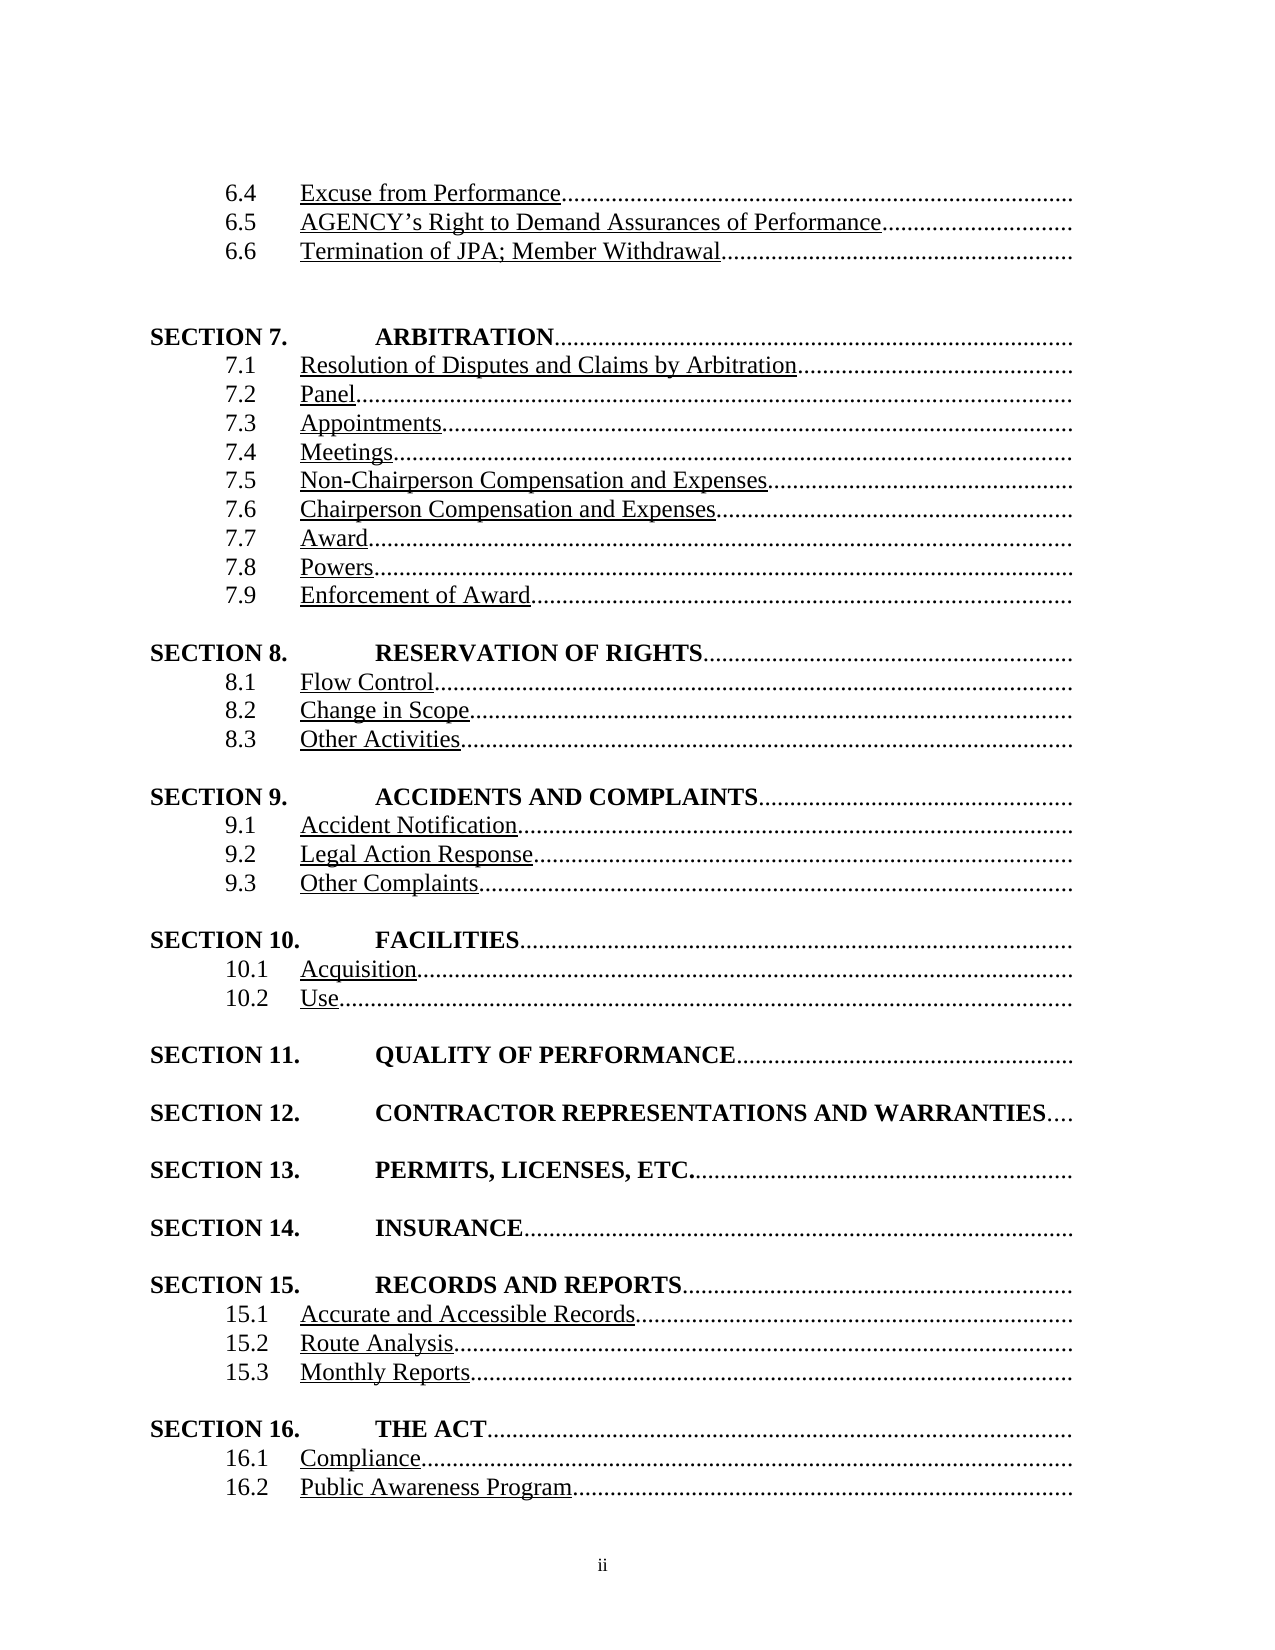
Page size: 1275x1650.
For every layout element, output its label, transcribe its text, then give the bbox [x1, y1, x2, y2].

text SECTION 13. PERMITS, LICENSES, ETC. A-28 [150, 1155, 1050, 1184]
text 9.2 Legal Action Response A-25 [150, 839, 1050, 868]
text 7.5 Non-Chairperson Compensation and Expenses A-23 [150, 465, 1050, 494]
text 6.4 Excuse from Performance A-20 [150, 178, 1050, 207]
text 7.9 Enforcement of Award A-24 [150, 580, 1050, 609]
text SECTION 14. INSURANCE A-28 [150, 1213, 1050, 1242]
text 8.1 Flow Control A-24 [150, 667, 1050, 695]
text SECTION 7. ARBITRATION A-22 [150, 322, 1050, 350]
text 10.1 Acquisition A-26 [150, 954, 1050, 983]
text SECTION 11. QUALITY OF PERFORMANCE A-26 [150, 1040, 1050, 1069]
text SECTION 16. THE ACT A-30 [150, 1414, 1050, 1443]
text 9.1 Accident Notification A-25 [150, 810, 1050, 839]
text SECTION 8. RESERVATION OF RIGHTS A-24 [150, 638, 1050, 667]
text 16.2 Public Awareness Program A-30 [150, 1472, 1050, 1500]
text 7.2 Panel A-22 [150, 379, 1050, 408]
text 15.1 Accurate and Accessible Records A-29 [150, 1299, 1050, 1328]
text 7.3 Appointments A-23 [150, 408, 1050, 437]
text 7.7 Award A-23 [150, 523, 1050, 552]
text 15.2 Route Analysis A-29 [150, 1328, 1050, 1357]
text 7.8 Powers A-24 [150, 552, 1050, 580]
text 10.2 Use A-26 [150, 983, 1050, 1012]
text SECTION 15. RECORDS AND REPORTS A-29 [150, 1270, 1050, 1299]
text 6.5 AGENCY’s Right to Demand Assurances of Performance A-22 [150, 207, 1050, 236]
text SECTION 12. CONTRACTOR REPRESENTATIONS AND WARRANTIES A-27 [150, 1098, 1050, 1127]
text 7.4 Meetings A-23 [150, 437, 1050, 465]
text 7.1 Resolution of Disputes and Claims by Arbitration A-22 [150, 350, 1050, 379]
text 7.6 Chairperson Compensation and Expenses A-23 [150, 494, 1050, 523]
text SECTION 10. FACILITIES A-26 [150, 925, 1050, 954]
text 16.1 Compliance A-30 [150, 1443, 1050, 1472]
text 8.2 Change in Scope A-24 [150, 695, 1050, 724]
text SECTION 9. ACCIDENTS AND COMPLAINTS A-25 [150, 782, 1050, 810]
text 8.3 Other Activities A-25 [150, 724, 1050, 753]
text 9.3 Other Complaints A-26 [150, 868, 1050, 897]
text 15.3 Monthly Reports A-29 [150, 1357, 1050, 1385]
text 6.6 Termination of JPA; Member Withdrawal A-22 [150, 236, 1050, 264]
